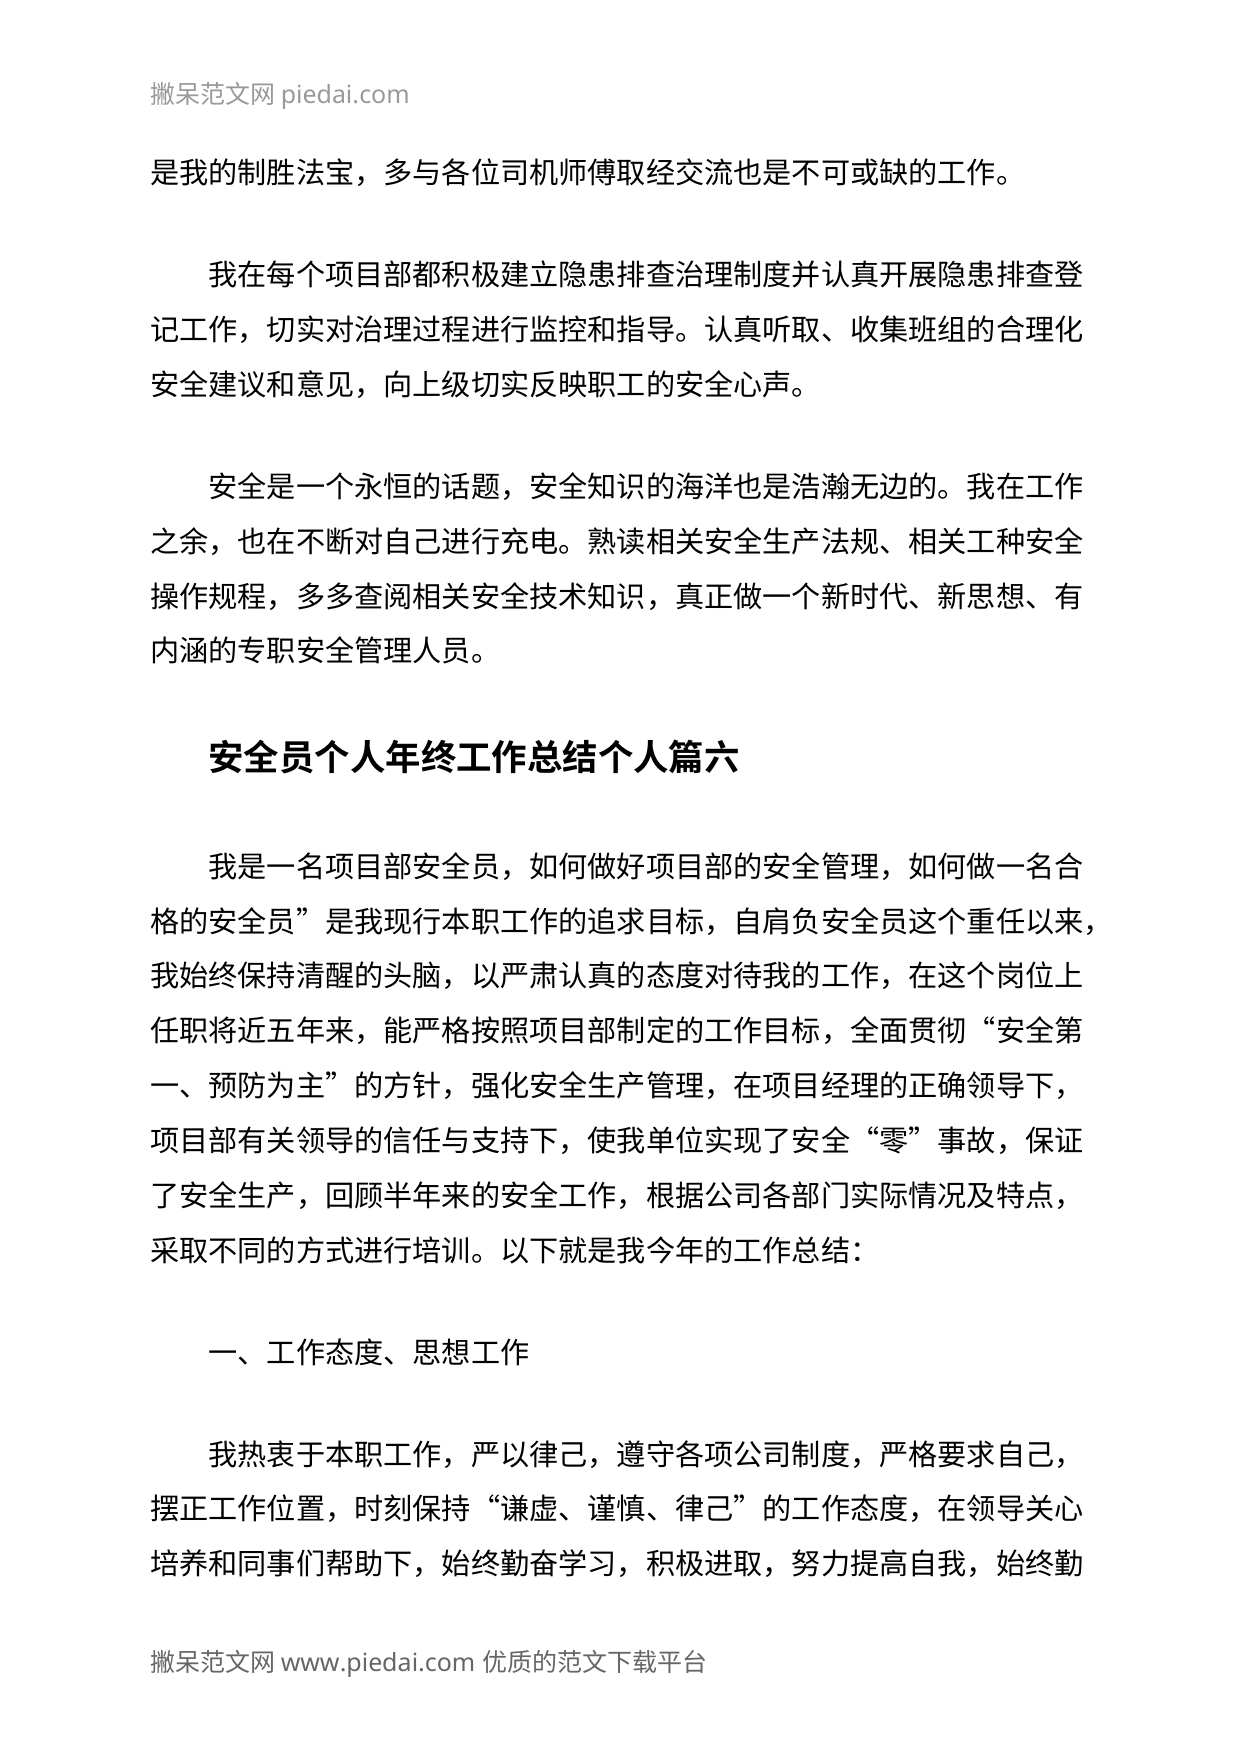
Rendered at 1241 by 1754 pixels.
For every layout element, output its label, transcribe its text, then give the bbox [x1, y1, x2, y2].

text 安全员个人年终工作总结个人篇六 [150, 730, 1090, 781]
text 安全是一个永恒的话题，安全知识的海洋也是浩瀚无边的。我在工作之余，也在不断对自己进行充电。熟读相关安全生产法规、相关工种安全操作规程，多多查阅相关安全技术知识，真正做一个新时代、新思想、有内涵的专职安全管理人员。 [150, 463, 1090, 670]
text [150, 150, 1090, 192]
text 我在每个项目部都积极建立隐患排查治理制度并认真开展隐患排查登记工作，切实对治理过程进行监控和指导。认真听取、收集班组的合理化安全建议和意见，向上级切实反映职工的安全心声。 [150, 252, 1090, 404]
text 我是一名项目部安全员，如何做好项目部的安全管理，如何做一名合格的安全员”是我现行本职工作的追求目标，自肩负安全员这个重任以来，我始终保持清醒的头脑，以严肃认真的态度对待我的工作，在这个岗位上任职将近五年来，能严格按照项目部制定的工作目标，全面贯彻“安全第一、预防为主”的方针，强化安全生产管理，在项目经理的正确领导下，项目部有关领导的信任与支持下，使我单位实现了安全“零”事故，保证了安全生产，回顾半年来的安全工作，根据公司各部门实际情况及特点，采取不同的方式进行培训。以下就是我今年的工作总结： [150, 843, 1090, 1270]
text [150, 1431, 1090, 1583]
text 一、工作态度、思想工作 [150, 1329, 1090, 1372]
